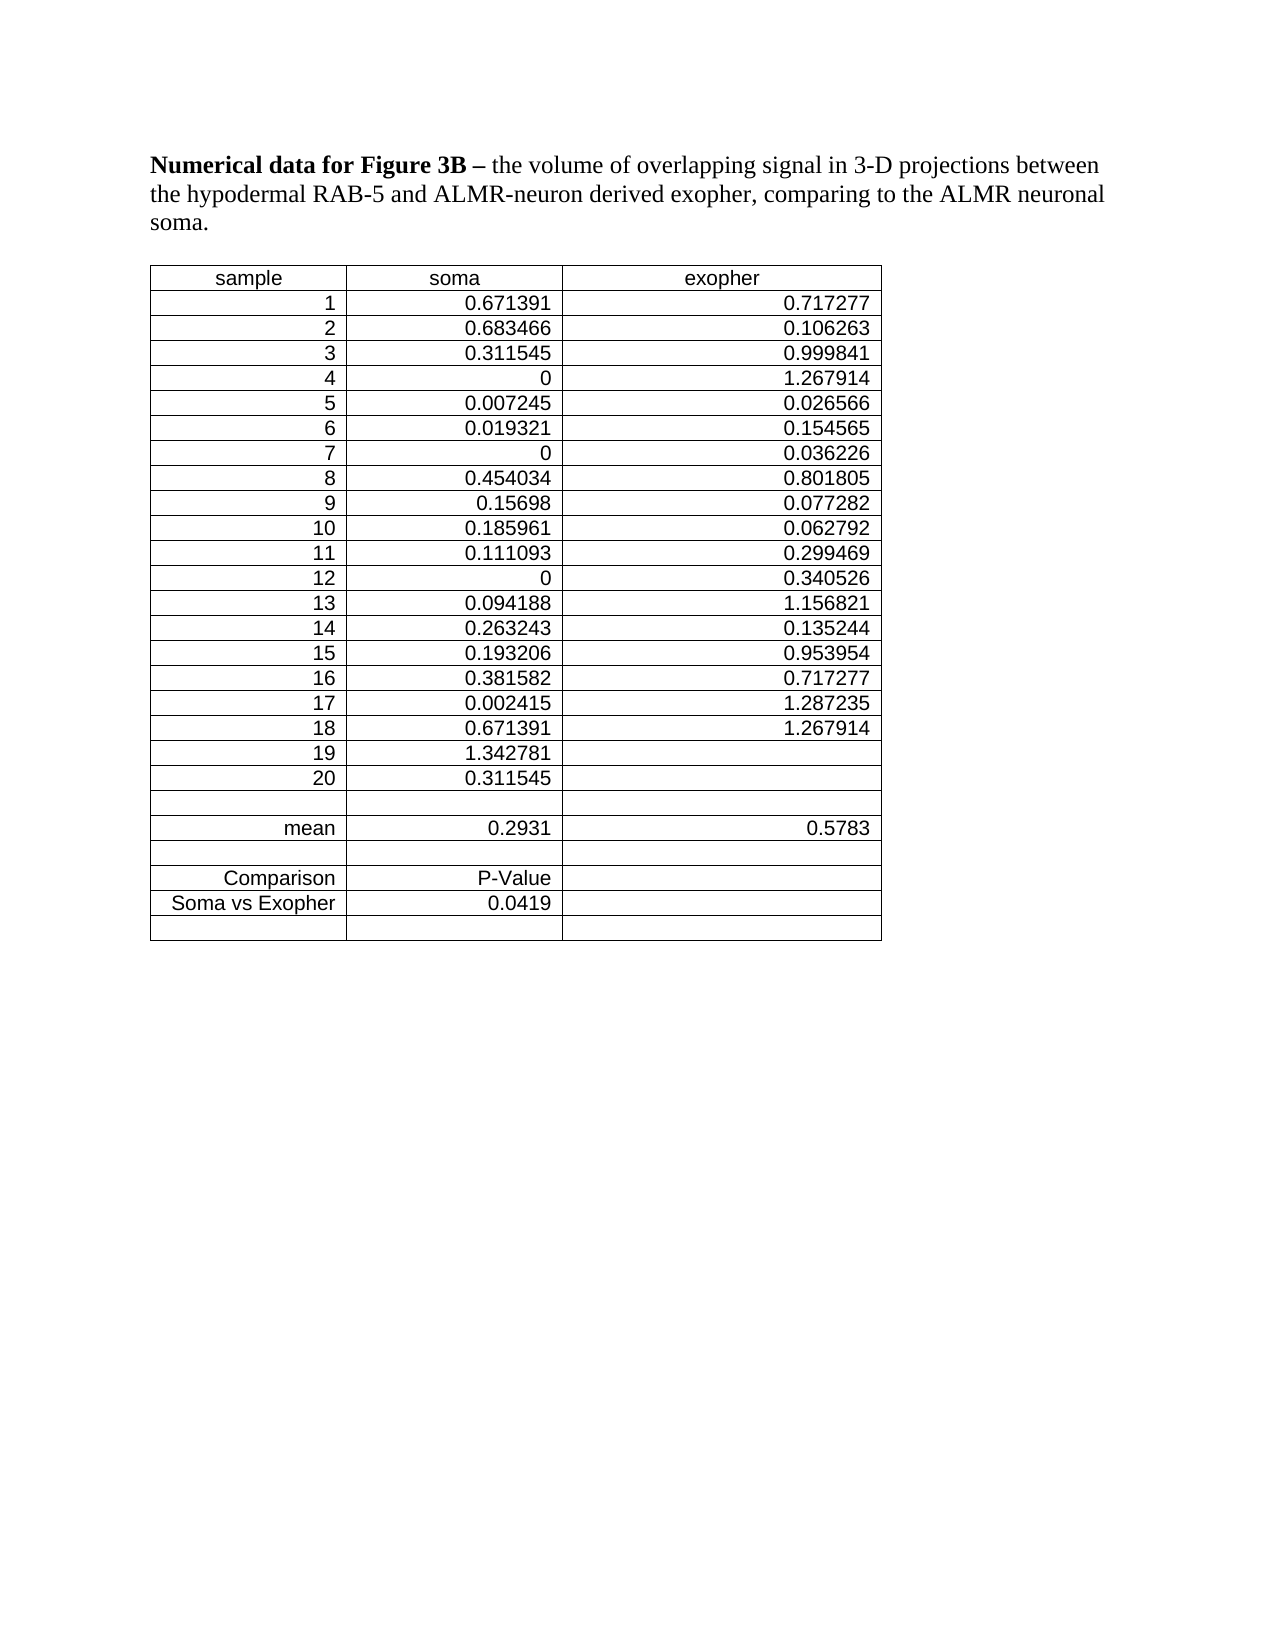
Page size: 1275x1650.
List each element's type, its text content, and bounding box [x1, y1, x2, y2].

table_cell [347, 841, 562, 865]
table_cell 0 [347, 566, 562, 590]
table_cell 13 [151, 591, 346, 615]
text Numerical data for Figure 3B – the volume of overlapping signal in 3-D projections between the hypodermal RAB-5 and ALMR-neuron derived exopher, comparing to the ALMR neuronal soma. [150, 150, 1125, 236]
table_cell 0.454034 [347, 466, 562, 490]
table_cell 0.5783 [563, 816, 881, 840]
table_cell [151, 841, 346, 865]
table_cell 0.311545 [347, 766, 562, 790]
table_cell 0.2931 [347, 816, 562, 840]
table_cell 11 [151, 541, 346, 565]
table_cell 0.002415 [347, 691, 562, 715]
table_cell 4 [151, 366, 346, 390]
table_cell 1.287235 [563, 691, 881, 715]
table_cell 0.193206 [347, 641, 562, 665]
table_header exopher [563, 266, 881, 290]
table_cell 0.381582 [347, 666, 562, 690]
table_cell 7 [151, 441, 346, 465]
table_cell 0.135244 [563, 616, 881, 640]
table_cell 0.15698 [347, 491, 562, 515]
table_cell 0.953954 [563, 641, 881, 665]
table_cell 5 [151, 391, 346, 415]
table_cell 19 [151, 741, 346, 765]
table_cell 20 [151, 766, 346, 790]
table_cell 0.077282 [563, 491, 881, 515]
table_cell 0.0419 [347, 891, 562, 915]
table_cell [347, 791, 562, 815]
table_cell [563, 916, 881, 940]
table_cell Comparison [151, 866, 346, 890]
table_header sample [151, 266, 346, 290]
table_cell 18 [151, 716, 346, 740]
table_cell 0.036226 [563, 441, 881, 465]
table_cell 0.671391 [347, 291, 562, 315]
table_cell 14 [151, 616, 346, 640]
table_cell mean [151, 816, 346, 840]
table_cell 17 [151, 691, 346, 715]
table_cell 0.801805 [563, 466, 881, 490]
table_cell 3 [151, 341, 346, 365]
table_cell 0.154565 [563, 416, 881, 440]
table_cell 0.683466 [347, 316, 562, 340]
table_cell 2 [151, 316, 346, 340]
table_cell 0.026566 [563, 391, 881, 415]
table_cell 1 [151, 291, 346, 315]
table_cell 0.062792 [563, 516, 881, 540]
table_cell 0.263243 [347, 616, 562, 640]
table_cell 10 [151, 516, 346, 540]
table_cell [347, 916, 562, 940]
table_cell P-Value [347, 866, 562, 890]
table_cell 1.267914 [563, 366, 881, 390]
table_cell 0.094188 [347, 591, 562, 615]
table_cell 16 [151, 666, 346, 690]
table_cell 1.342781 [347, 741, 562, 765]
table_cell [563, 841, 881, 865]
table_cell 0.019321 [347, 416, 562, 440]
table_cell 0.106263 [563, 316, 881, 340]
table_cell 6 [151, 416, 346, 440]
table_cell 0.111093 [347, 541, 562, 565]
table_cell 0 [347, 441, 562, 465]
table_cell 9 [151, 491, 346, 515]
table_cell 0.311545 [347, 341, 562, 365]
table_cell 12 [151, 566, 346, 590]
table_cell 0.717277 [563, 666, 881, 690]
table_cell 15 [151, 641, 346, 665]
table_cell 0.007245 [347, 391, 562, 415]
table_cell [563, 766, 881, 790]
table_cell 0.717277 [563, 291, 881, 315]
table_cell Soma vs Exopher [151, 891, 346, 915]
table_cell 1.156821 [563, 591, 881, 615]
table_cell 0.999841 [563, 341, 881, 365]
table_cell [563, 891, 881, 915]
table_cell 0.299469 [563, 541, 881, 565]
table_header soma [347, 266, 562, 290]
table_cell [563, 866, 881, 890]
table_cell 8 [151, 466, 346, 490]
table_cell 0.185961 [347, 516, 562, 540]
table_cell 0.671391 [347, 716, 562, 740]
table_cell [151, 916, 346, 940]
table_cell 0.340526 [563, 566, 881, 590]
table_cell [151, 791, 346, 815]
table_cell 0 [347, 366, 562, 390]
table_cell [563, 741, 881, 765]
table_cell 1.267914 [563, 716, 881, 740]
table_cell [563, 791, 881, 815]
